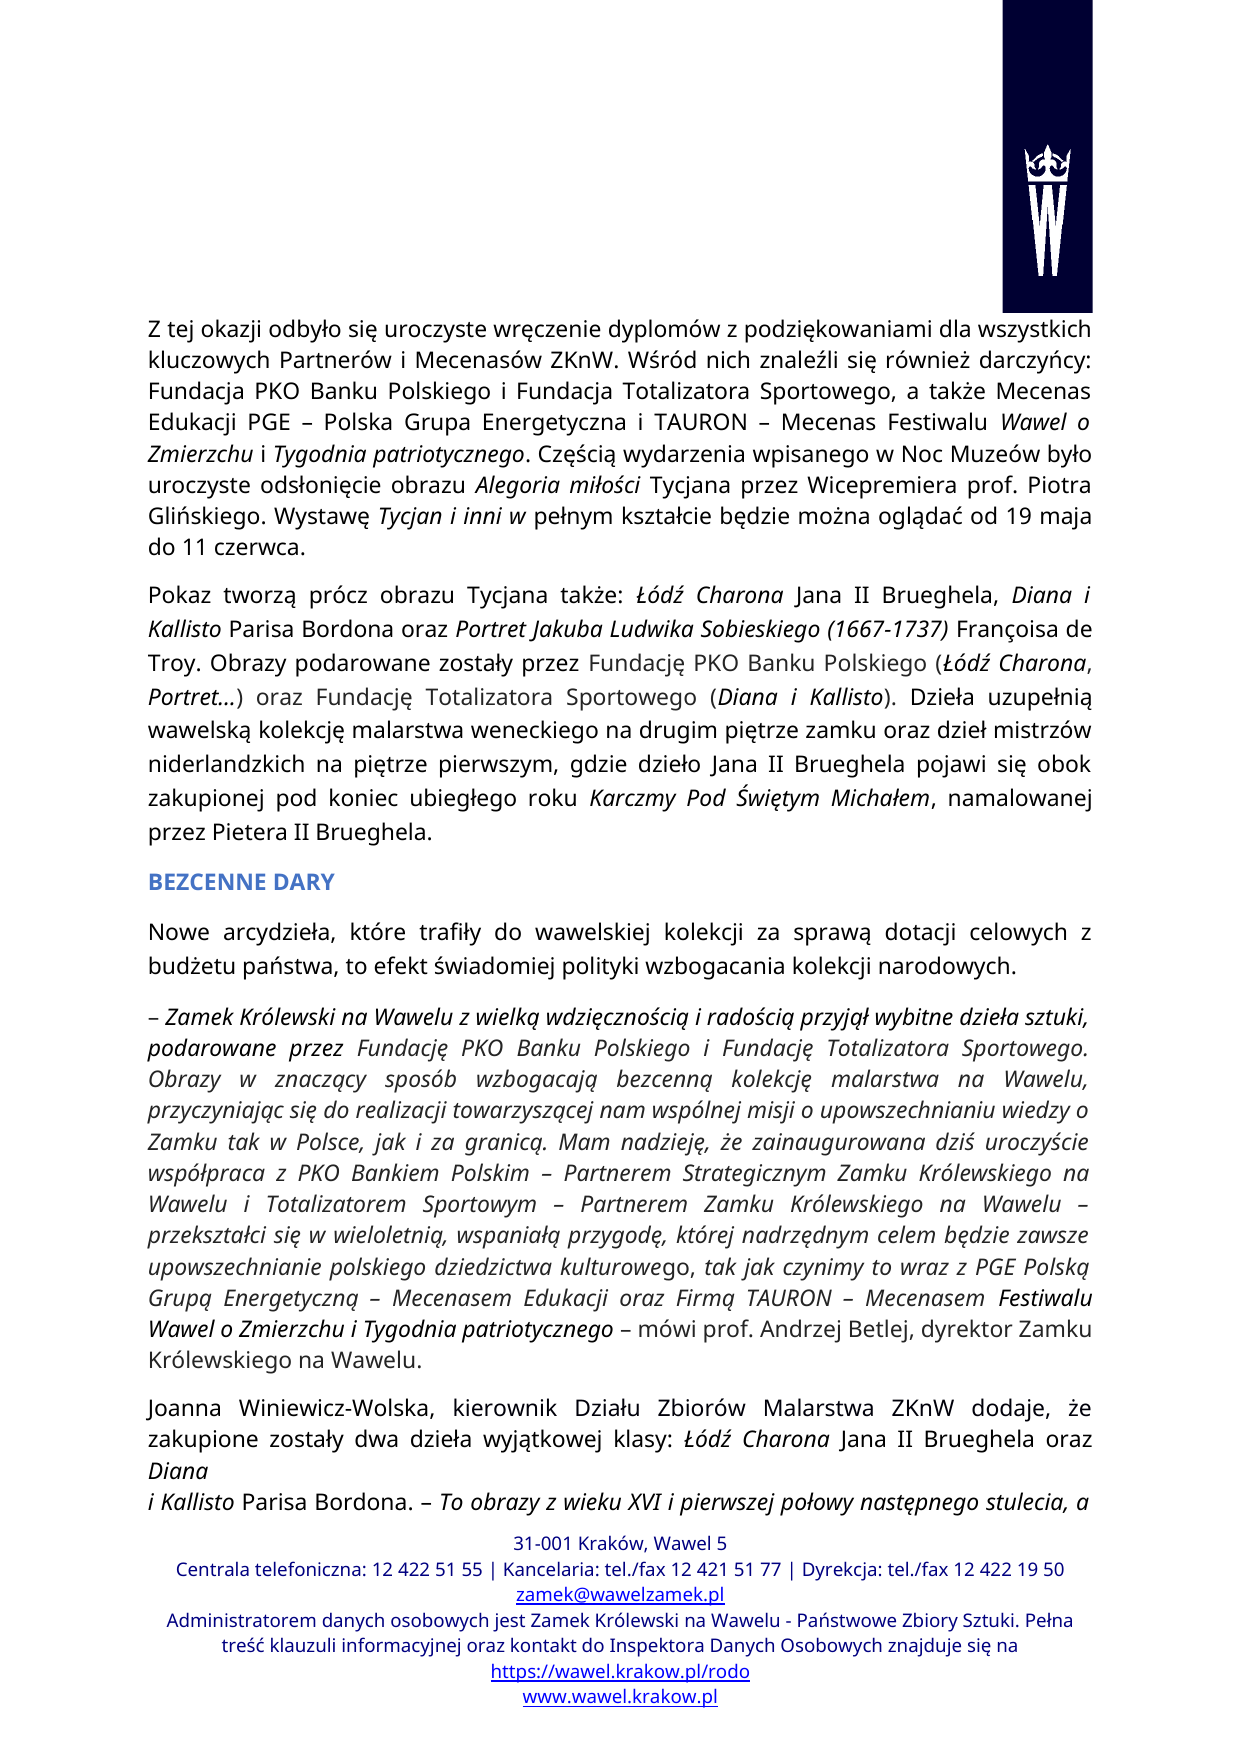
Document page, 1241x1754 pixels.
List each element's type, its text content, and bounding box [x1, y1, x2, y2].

text – Zamek Królewski na Wawelu z wielką wdzięcznością i radością przyjął wybitne dzieła sztuki, podarowane przez Fundację PKO Banku Polskiego i Fundację Totalizatora Sportowego. Obrazy w znaczący sposób wzbogacają bezcenną kolekcję malarstwa na Wawelu, przyczyniając się do realizacji towarzyszącej nam wspólnej misji o upowszechnianiu wiedzy o Zamku tak w Polsce, jak i za granicą. Mam nadzieję, że zainaugurowana dziś uroczyście współpraca z PKO Bankiem Polskim – Partnerem Strategicznym Zamku Królewskiego na Wawelu i Totalizatorem Sportowym – Partnerem Zamku Królewskiego na Wawelu – przekształci się w wieloletnią, wspaniałą przygodę, której nadrzędnym celem będzie zawsze upowszechnianie polskiego dziedzictwa kulturowego, tak jak czynimy to wraz z PGE Polską Grupą Energetyczną – Mecenasem Edukacji oraz Firmą TAURON – Mecenasem Festiwalu Wawel o Zmierzchu i Tygodnia patriotycznego – mówi prof. Andrzej Betlej, dyrektor Zamku Królewskiego na Wawelu. [148, 1000, 1093, 1375]
text Z tej okazji odbyło się uroczyste wręczenie dyplomów z podziękowaniami dla wszystkich kluczowych Partnerów i Mecenasów ZKnW. Wśród nich znaleźli się również darczyńcy: Fundacja PKO Banku Polskiego i Fundacja Totalizatora Sportowego, a także Mecenas Edukacji PGE – Polska Grupa Energetyczna i TAURON – Mecenas Festiwalu Wawel o Zmierzchu i Tygodnia patriotycznego. Częścią wydarzenia wpisanego w Noc Muzeów było uroczyste odsłonięcie obrazu Alegoria miłości Tycjana przez Wicepremiera prof. Piotra Glińskiego. Wystawę Tycjan i inni w pełnym kształcie będzie można oglądać od 19 maja do 11 czerwca. [148, 148, 1093, 562]
picture [1002, 0, 1093, 148]
text Nowe arcydzieła, które trafiły do wawelskiej kolekcji za sprawą dotacji celowych z budżetu państwa, to efekt świadomiej polityki wzbogacania kolekcji narodowych. [148, 916, 1093, 981]
text BEZCENNE DARY [148, 866, 1093, 897]
text Pokaz tworzą prócz obrazu Tycjana także: Łódź Charona Jana II Brueghela, Diana i Kallisto Parisa Bordona oraz Portret Jakuba Ludwika Sobieskiego (1667-1737) Françoisa de Troy. Obrazy podarowane zostały przez Fundację PKO Banku Polskiego (Łódź Charona, Portret…) oraz Fundację Totalizatora Sportowego (Diana i Kallisto). Dzieła uzupełnią wawelską kolekcję malarstwa weneckiego na drugim piętrze zamku oraz dzieł mistrzów niderlandzkich na piętrze pierwszym, gdzie dzieło Jana II Brueghela pojawi się obok zakupionej pod koniec ubiegłego roku Karczmy Pod Świętym Michałem, namalowanej przez Pietera II Brueghela. [148, 579, 1093, 847]
